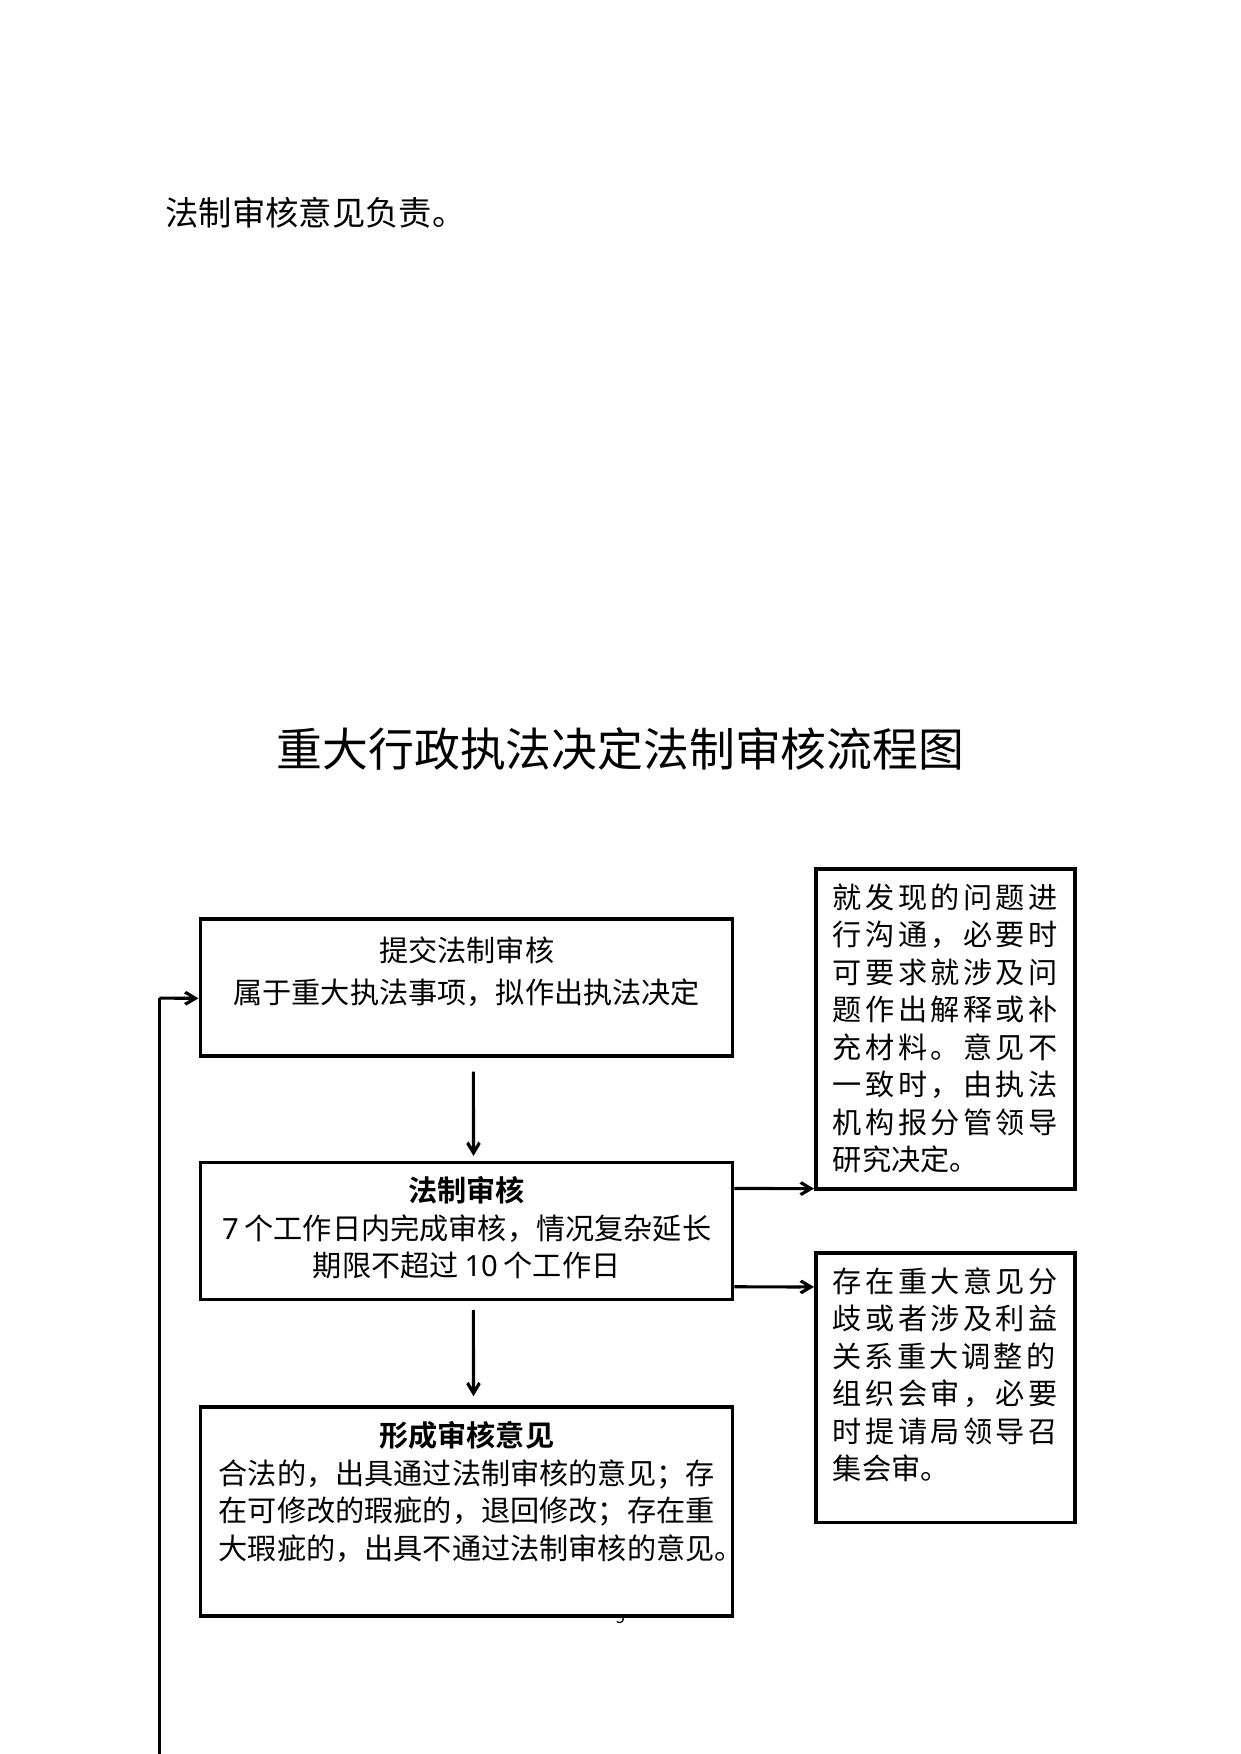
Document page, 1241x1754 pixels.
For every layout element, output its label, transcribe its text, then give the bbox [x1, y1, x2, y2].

text 重大行政执法决定法制审核流程图 [165, 698, 1075, 796]
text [165, 178, 1075, 243]
